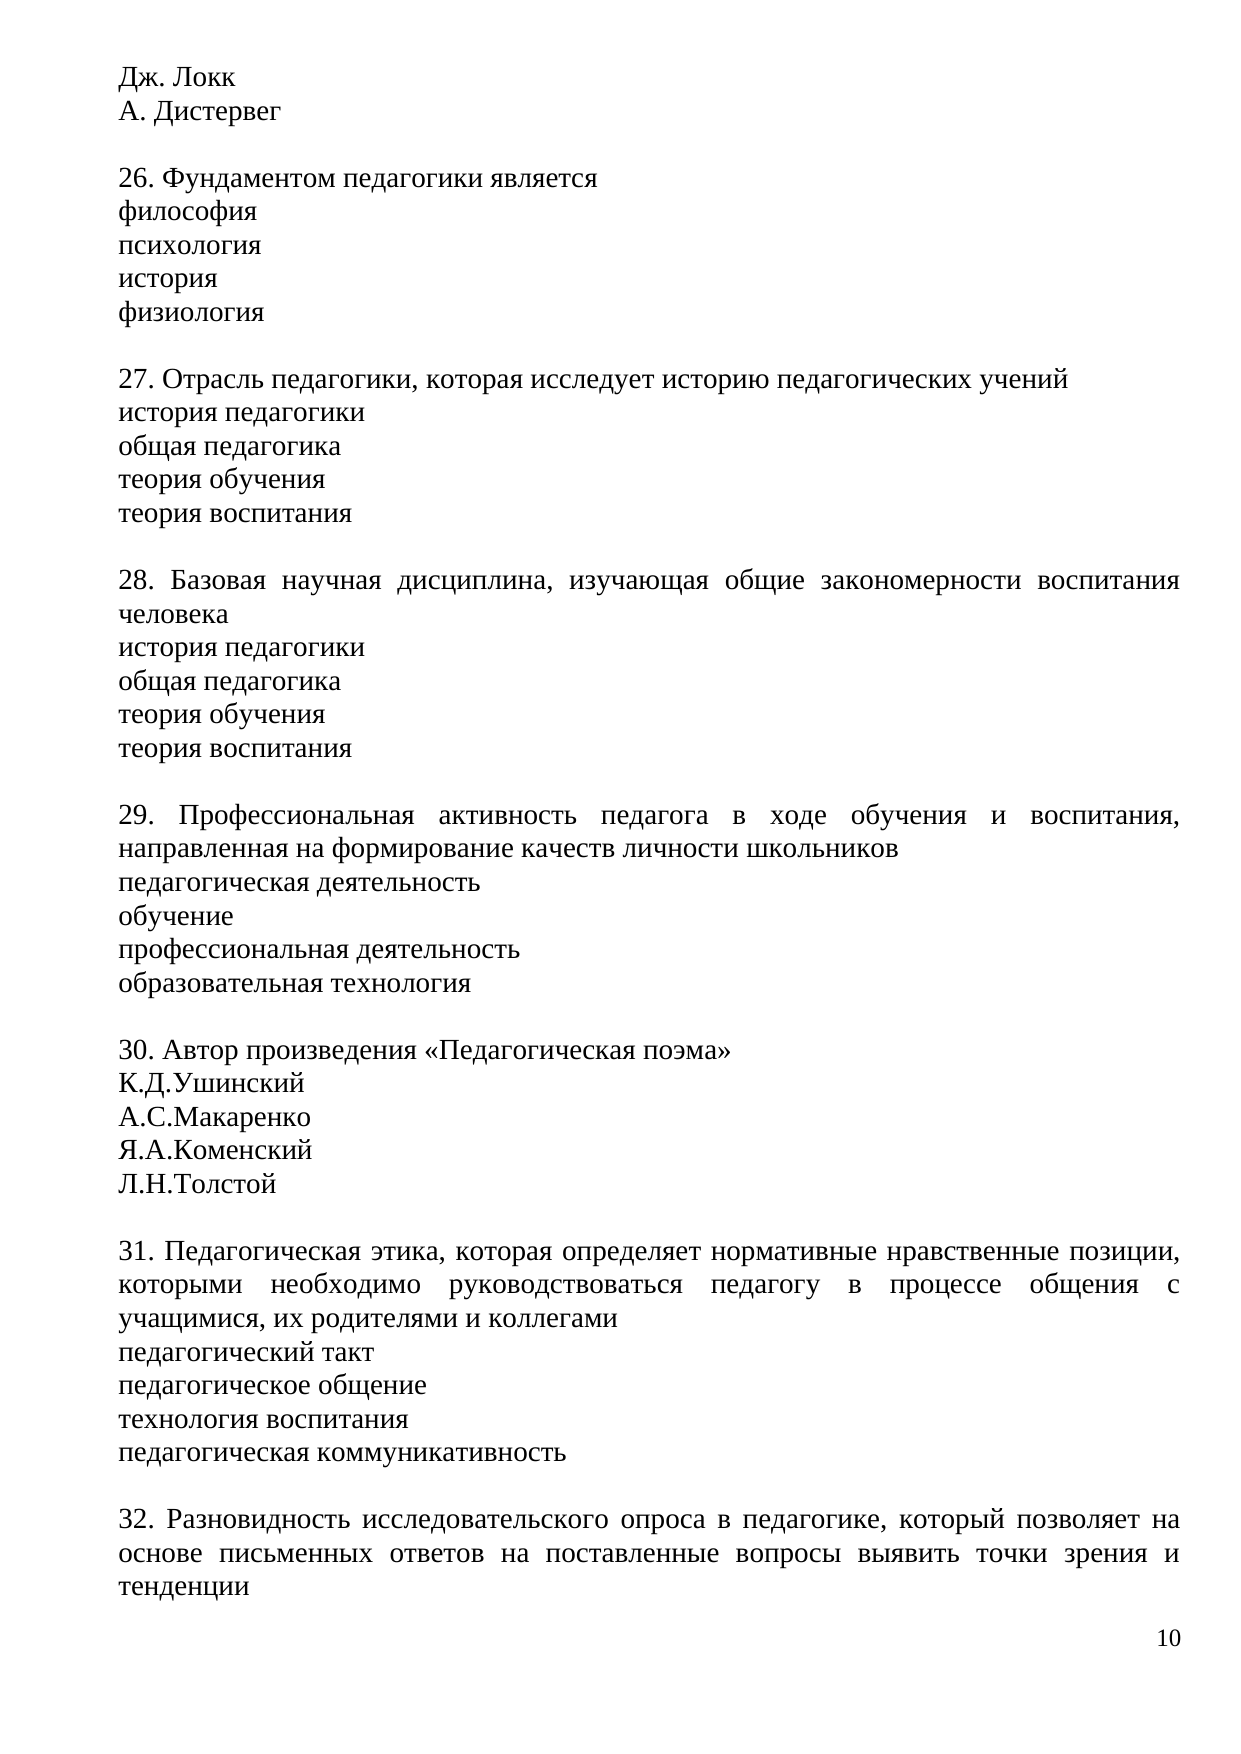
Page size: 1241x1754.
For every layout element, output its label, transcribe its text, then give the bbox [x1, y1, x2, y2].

text 29. Профессиональная активность педагога в ходе обучения и воспитания, направленная на формирование качеств личности школьников [118, 797, 1181, 864]
text 31. Педагогическая этика, которая определяет нормативные нравственные позиции, которыми необходимо руководствоваться педагогу в процессе общения с учащимися, их родителями и коллегами [118, 1233, 1181, 1334]
text 28. Базовая научная дисциплина, изучающая общие закономерности воспитания человека [118, 562, 1181, 629]
text А.С.Макаренко [118, 1099, 1181, 1132]
text история [118, 260, 1181, 294]
text педагогическое общение [118, 1367, 1181, 1401]
text педагогическая деятельность [118, 864, 1181, 898]
text Л.Н.Толстой [118, 1166, 1181, 1199]
text общая педагогика [118, 663, 1181, 696]
text А. Дистервег [118, 93, 1181, 126]
text профессиональная деятельность [118, 931, 1181, 965]
text история педагогики [118, 629, 1181, 663]
text Дж. Локк [118, 59, 1181, 93]
text теория воспитания [118, 495, 1181, 529]
text Я.А.Коменский [118, 1132, 1181, 1166]
text общая педагогика [118, 428, 1181, 462]
text обучение [118, 898, 1181, 931]
text физиология [118, 294, 1181, 327]
text технология воспитания [118, 1401, 1181, 1434]
text история педагогики [118, 394, 1181, 428]
text теория воспитания [118, 730, 1181, 763]
text философия [118, 193, 1181, 227]
text 32. Разновидность исследовательского опроса в педагогике, который позволяет на основе письменных ответов на поставленные вопросы выявить точки зрения и тенденции [118, 1501, 1181, 1602]
text 26. Фундаментом педагогики является [118, 160, 1181, 193]
text образовательная технология [118, 965, 1181, 998]
text теория обучения [118, 696, 1181, 730]
text педагогическая коммуникативность [118, 1434, 1181, 1468]
text теория обучения [118, 462, 1181, 495]
text психология [118, 227, 1181, 260]
text педагогический такт [118, 1334, 1181, 1367]
text 27. Отрасль педагогики, которая исследует историю педагогических учений [118, 361, 1181, 394]
text 30. Автор произведения «Педагогическая поэма» [118, 1032, 1181, 1065]
text К.Д.Ушинский [118, 1065, 1181, 1099]
